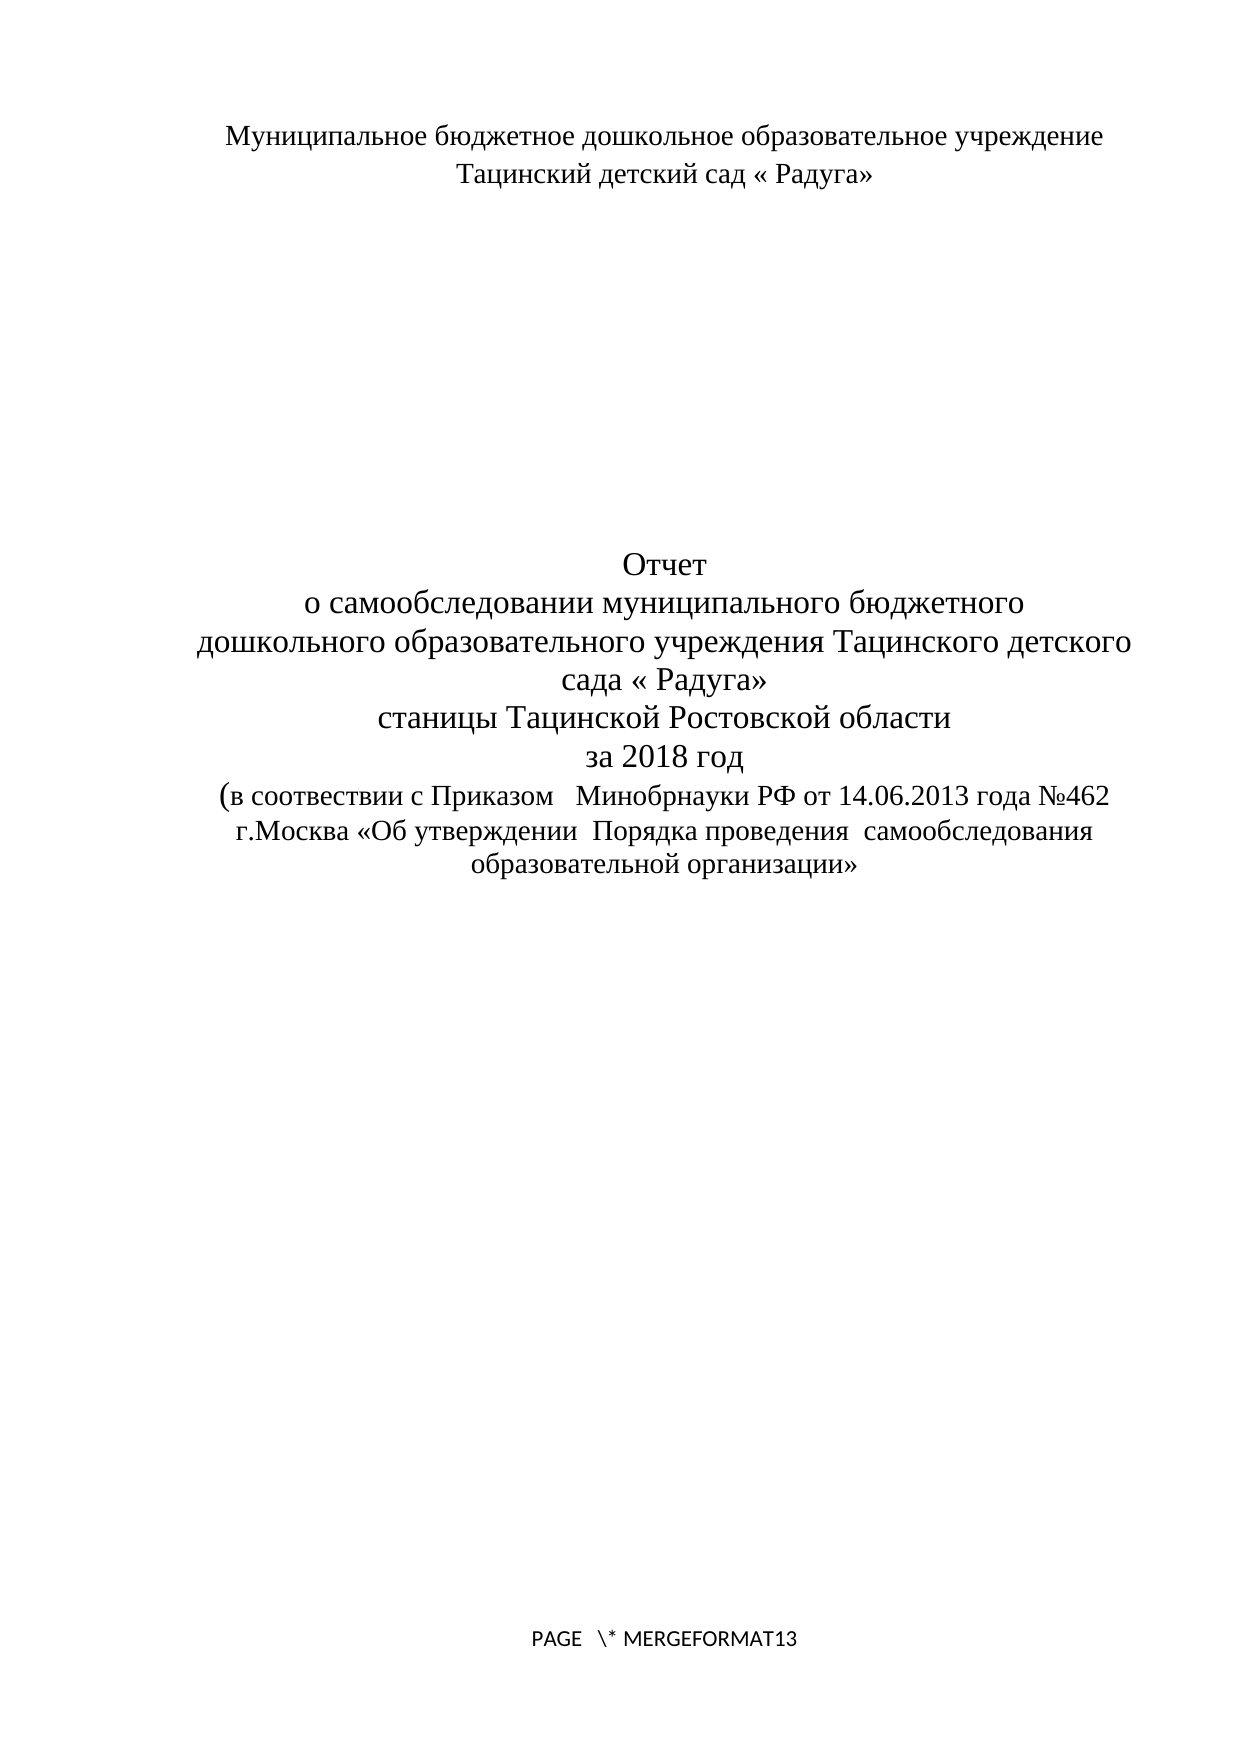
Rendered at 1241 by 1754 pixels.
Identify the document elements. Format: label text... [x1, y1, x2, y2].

text Муниципальное бюджетное дошкольное образовательное учреждение Тацинский детский сад « Радуга» [177, 118, 1152, 190]
text за 2018 год [177, 736, 1152, 774]
text Отчет о самообследовании муниципального бюджетного дошкольного образовательного учреждения Тацинского детского сада « Радуга» [177, 544, 1152, 698]
text (в соотвествии с Приказом Минобрнауки РФ от 14.06.2013 года №462 г.Москва «Об утверждении Порядка проведения самообследования образовательной организации» [177, 774, 1152, 880]
text станицы Тацинской Ростовской области [177, 698, 1152, 736]
